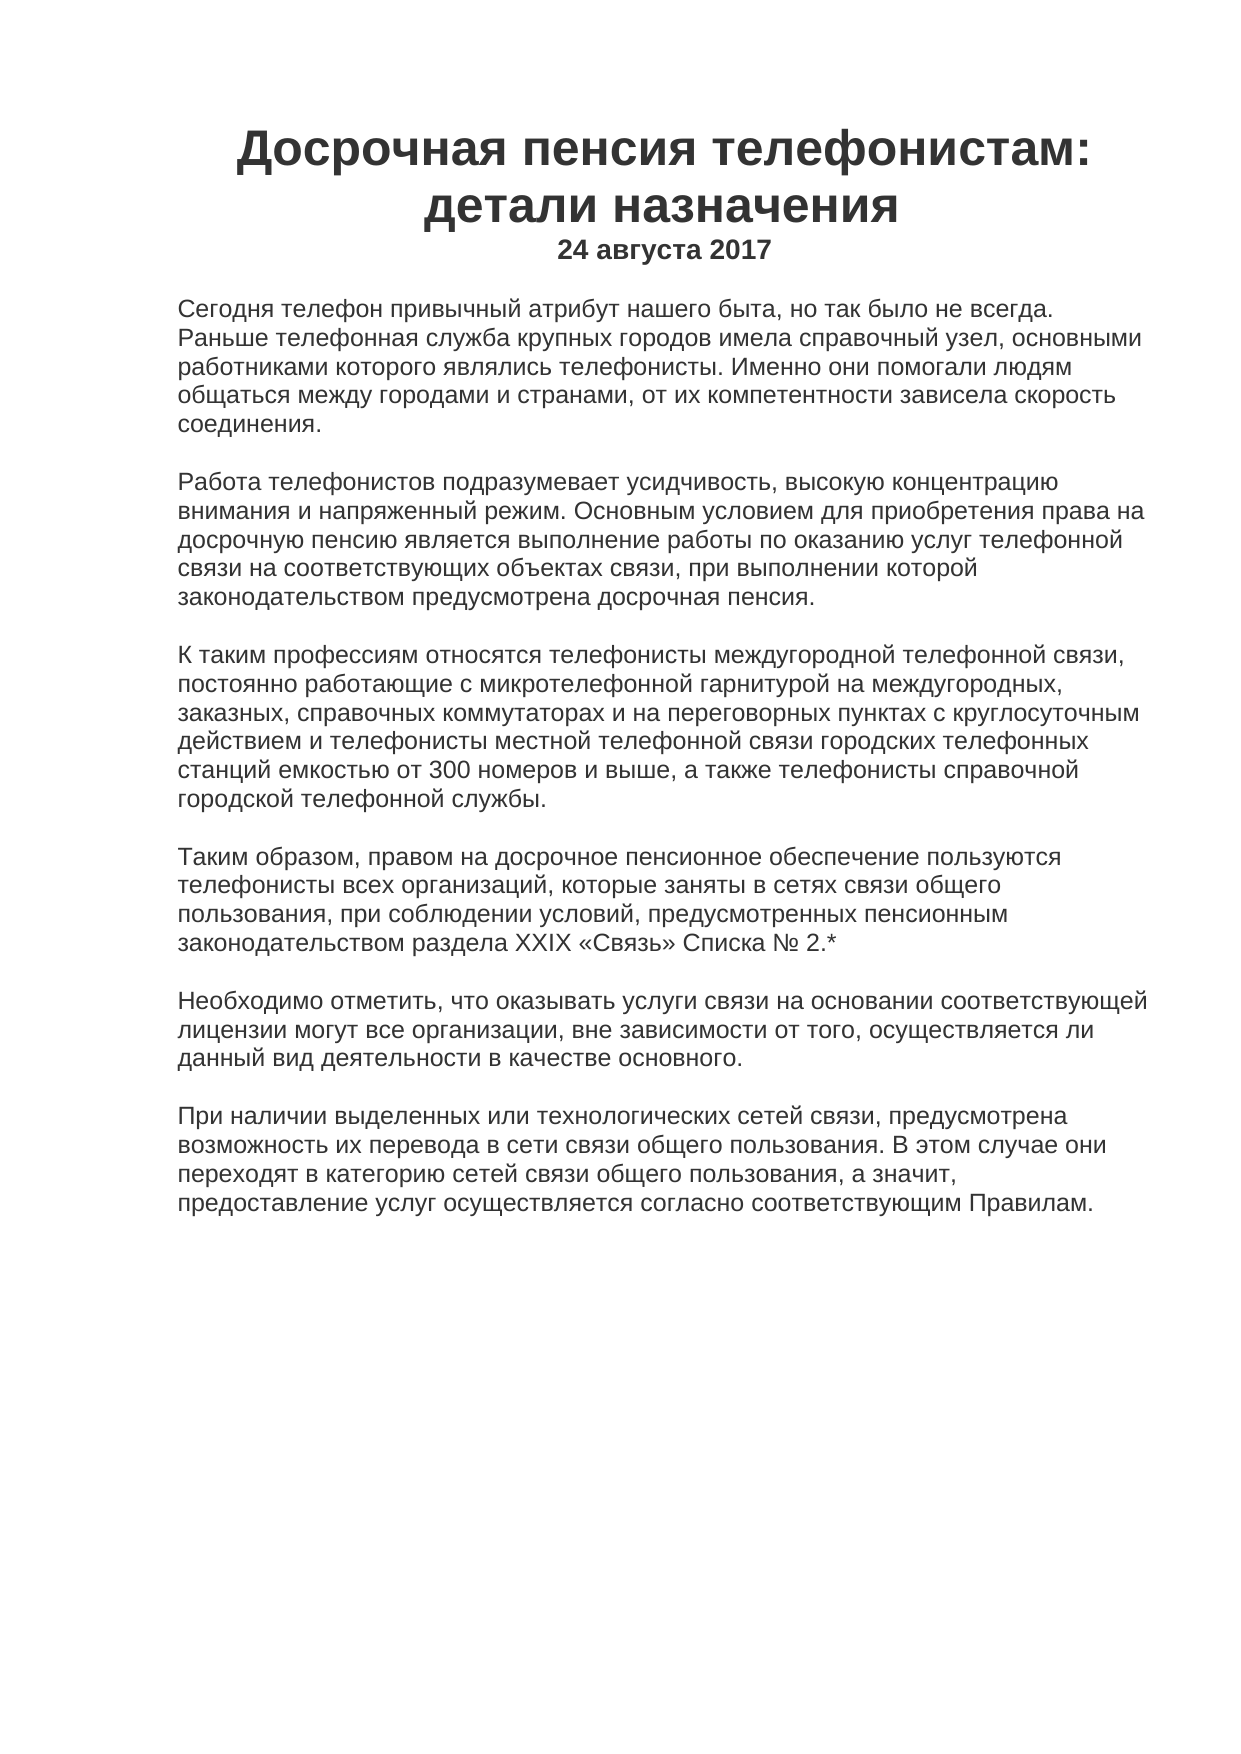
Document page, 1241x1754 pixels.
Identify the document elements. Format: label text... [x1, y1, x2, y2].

text Сегодня телефон привычный атрибут нашего быта, но так было не всегда. Раньше телефонная служба крупных городов имела справочный узел, основными работниками которого являлись телефонисты. Именно они помогали людям общаться между городами и странами, от их компетентности зависела скорость соединения. [177, 294, 1152, 438]
text Досрочная пенсия телефонистам: детали назначения 24 августа 2017 [177, 118, 557, 266]
text Работа телефонистов подразумевает усидчивость, высокую концентрацию внимания и напряженный режим. Основным условием для приобретения права на досрочную пенсию является выполнение работы по оказанию услуг телефонной связи на соответствующих объектах связи, при выполнении которой законодательством предусмотрена досрочная пенсия. [177, 467, 1152, 611]
text К таким профессиям относятся телефонисты междугородной телефонной связи, постоянно работающие с микротелефонной гарнитурой на междугородных, заказных, справочных коммутаторах и на переговорных пунктах с круглосуточным действием и телефонисты местной телефонной связи городских телефонных станций емкостью от 300 номеров и выше, а также телефонисты справочной городской телефонной службы. [177, 640, 1152, 813]
text Таким образом, правом на досрочное пенсионное обеспечение пользуются телефонисты всех организаций, которые заняты в сетях связи общего пользования, при соблюдении условий, предусмотренных пенсионным законодательством раздела XXIX «Связь» Списка № 2.* [177, 842, 1152, 957]
text Досрочная пенсия телефонистам: детали назначения 24 августа 2017 [772, 118, 1152, 266]
text При наличии выделенных или технологических сетей связи, предусмотрена возможность их перевода в сети связи общего пользования. В этом случае они переходят в категорию сетей связи общего пользования, а значит, предоставление услуг осуществляется согласно соответствующим Правилам. [177, 1101, 1152, 1216]
text Необходимо отметить, что оказывать услуги связи на основании соответствующей лицензии могут все организации, вне зависимости от того, осуществляется ли данный вид деятельности в качестве основного. [177, 986, 1152, 1072]
